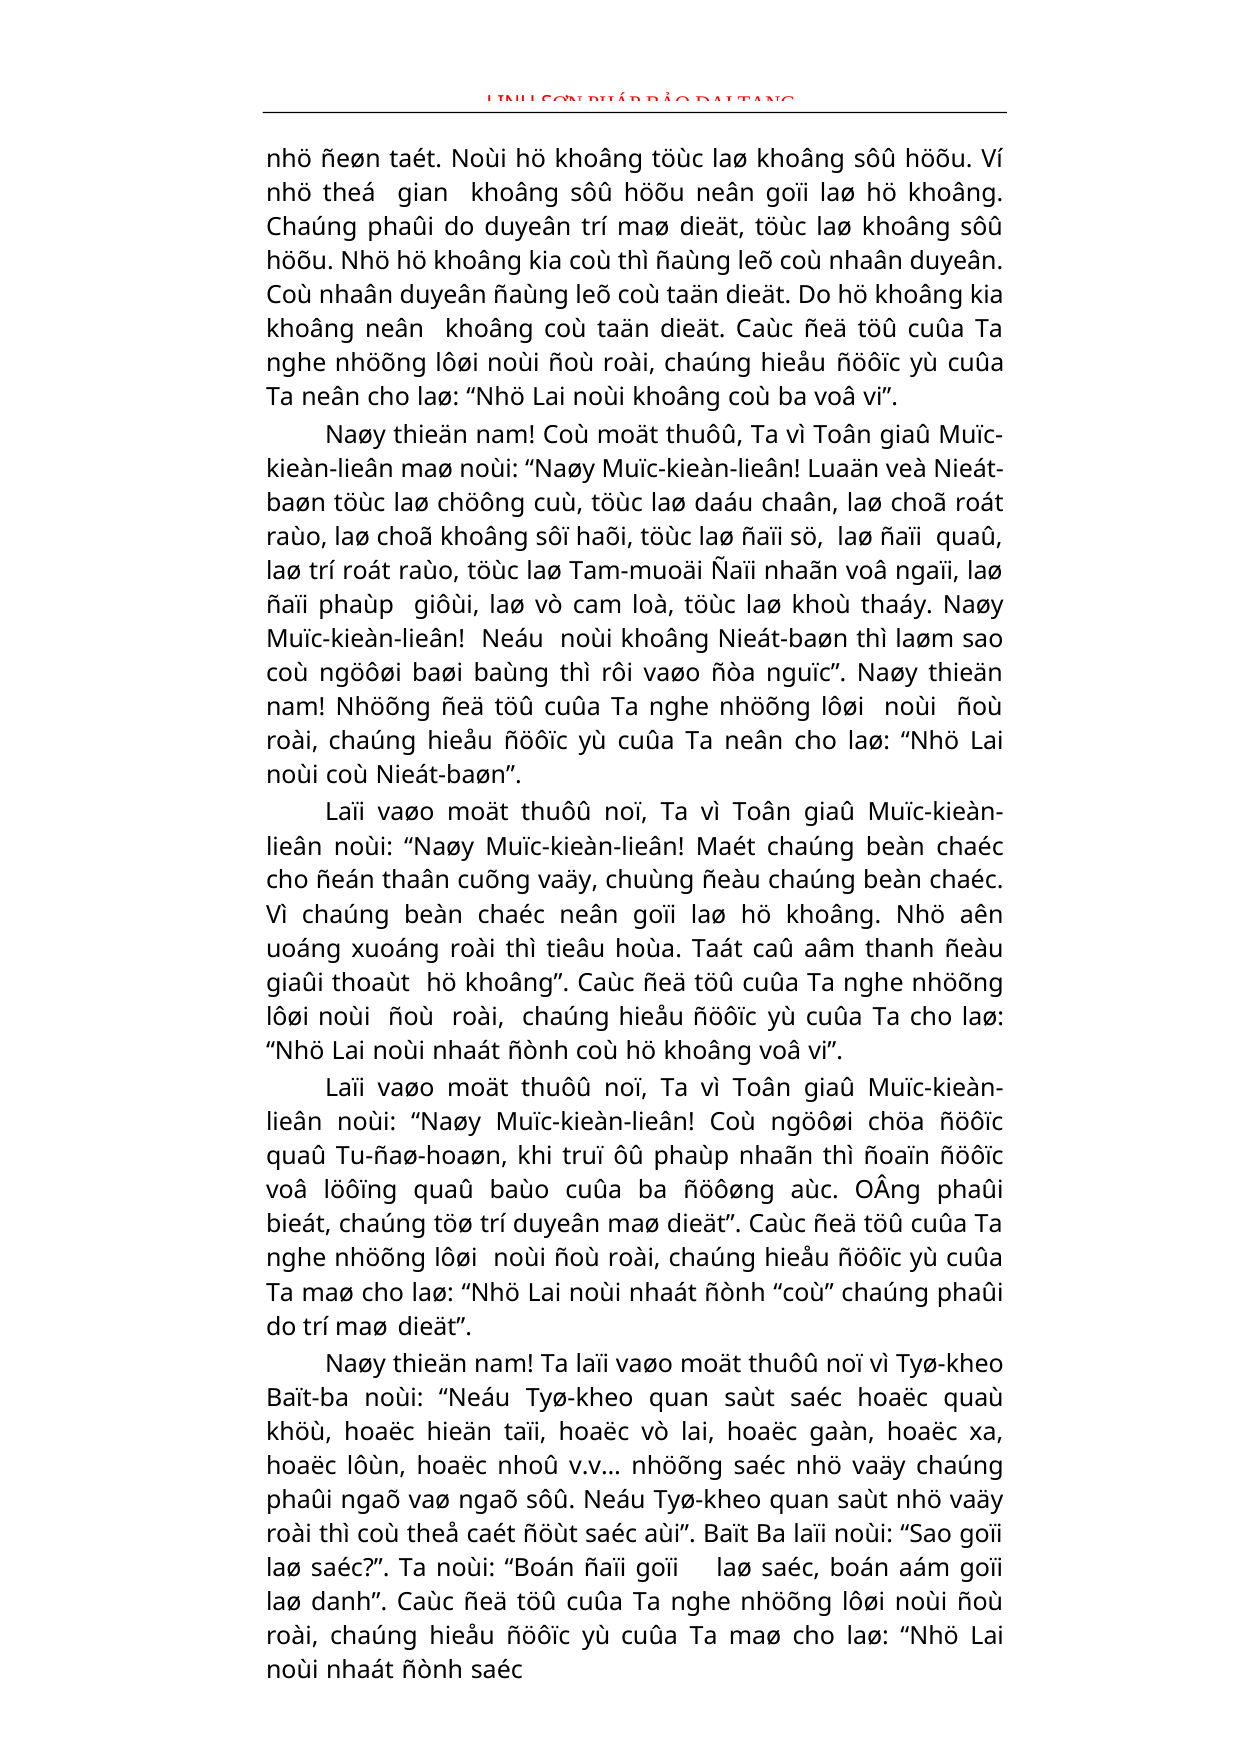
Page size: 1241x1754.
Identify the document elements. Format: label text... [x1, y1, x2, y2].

text Laïi vaøo moät thuôû noï, Ta vì Toân giaû Muïc-kieàn-lieân noùi: “Naøy Muïc-kieàn-lieân! Maét chaúng beàn chaéc cho ñeán thaân cuõng vaäy, chuùng ñeàu chaúng beàn chaéc. Vì chaúng beàn chaéc neân goïi laø hö khoâng. Nhö aên uoáng xuoáng roài thì tieâu hoùa. Taát caû aâm thanh ñeàu giaûi thoaùt hö khoâng”. Caùc ñeä töû cuûa Ta nghe nhöõng lôøi noùi ñoù roài, chaúng hieåu ñöôïc yù cuûa Ta cho laø: “Nhö Lai noùi nhaát ñònh coù hö khoâng voâ vi”. [266, 794, 1004, 1067]
text Naøy thieän nam! Coù moät thuôû, Ta vì Toân giaû Muïc-kieàn-lieân maø noùi: “Naøy Muïc-kieàn-lieân! Luaän veà Nieát-baøn töùc laø chöông cuù, töùc laø daáu chaân, laø choã roát raùo, laø choã khoâng sôï haõi, töùc laø ñaïi sö, laø ñaïi quaû, laø trí roát raùo, töùc laø Tam-muoäi Ñaïi nhaãn voâ ngaïi, laø ñaïi phaùp giôùi, laø vò cam loà, töùc laø khoù thaáy. Naøy Muïc-kieàn-lieân! Neáu noùi khoâng Nieát-baøn thì laøm sao coù ngöôøi baøi baùng thì rôi vaøo ñòa nguïc”. Naøy thieän nam! Nhöõng ñeä töû cuûa Ta nghe nhöõng lôøi noùi ñoù roài, chaúng hieåu ñöôïc yù cuûa Ta neân cho laø: “Nhö Lai noùi coù Nieát-baøn”. [266, 416, 1004, 791]
text nhö ñeøn taét. Noùi hö khoâng töùc laø khoâng sôû höõu. Ví nhö theá gian khoâng sôû höõu neân goïi laø hö khoâng. Chaúng phaûi do duyeân trí maø dieät, töùc laø khoâng sôû höõu. Nhö hö khoâng kia coù thì ñaùng leõ coù nhaân duyeân. Coù nhaân duyeân ñaùng leõ coù taän dieät. Do hö khoâng kia khoâng neân khoâng coù taän dieät. Caùc ñeä töû cuûa Ta nghe nhöõng lôøi noùi ñoù roài, chaúng hieåu ñöôïc yù cuûa Ta neân cho laø: “Nhö Lai noùi khoâng coù ba voâ vi”. [266, 141, 1004, 413]
text Naøy thieän nam! Ta laïi vaøo moät thuôû noï vì Tyø-kheo Baït-ba noùi: “Neáu Tyø-kheo quan saùt saéc hoaëc quaù khöù, hoaëc hieän taïi, hoaëc vò lai, hoaëc gaàn, hoaëc xa, hoaëc lôùn, hoaëc nhoû v.v… nhöõng saéc nhö vaäy chaúng phaûi ngaõ vaø ngaõ sôû. Neáu Tyø-kheo quan saùt nhö vaäy roài thì coù theå caét ñöùt saéc aùi”. Baït Ba laïi noùi: “Sao goïi laø saéc?”. Ta noùi: “Boán ñaïi goïi laø saéc, boán aám goïi laø danh”. Caùc ñeä töû cuûa Ta nghe nhöõng lôøi noùi ñoù roài, chaúng hieåu ñöôïc yù cuûa Ta maø cho laø: “Nhö Lai noùi nhaát ñònh saéc [266, 1345, 1004, 1686]
text Laïi vaøo moät thuôû noï, Ta vì Toân giaû Muïc-kieàn-lieân noùi: “Naøy Muïc-kieàn-lieân! Coù ngöôøi chöa ñöôïc quaû Tu-ñaø-hoaøn, khi truï ôû phaùp nhaãn thì ñoaïn ñöôïc voâ löôïng quaû baùo cuûa ba ñöôøng aùc. OÂng phaûi bieát, chaúng töø trí duyeân maø dieät”. Caùc ñeä töû cuûa Ta nghe nhöõng lôøi noùi ñoù roài, chaúng hieåu ñöôïc yù cuûa Ta maø cho laø: “Nhö Lai noùi nhaát ñònh “coù” chaúng phaûi do trí maø dieät”. [266, 1070, 1004, 1342]
